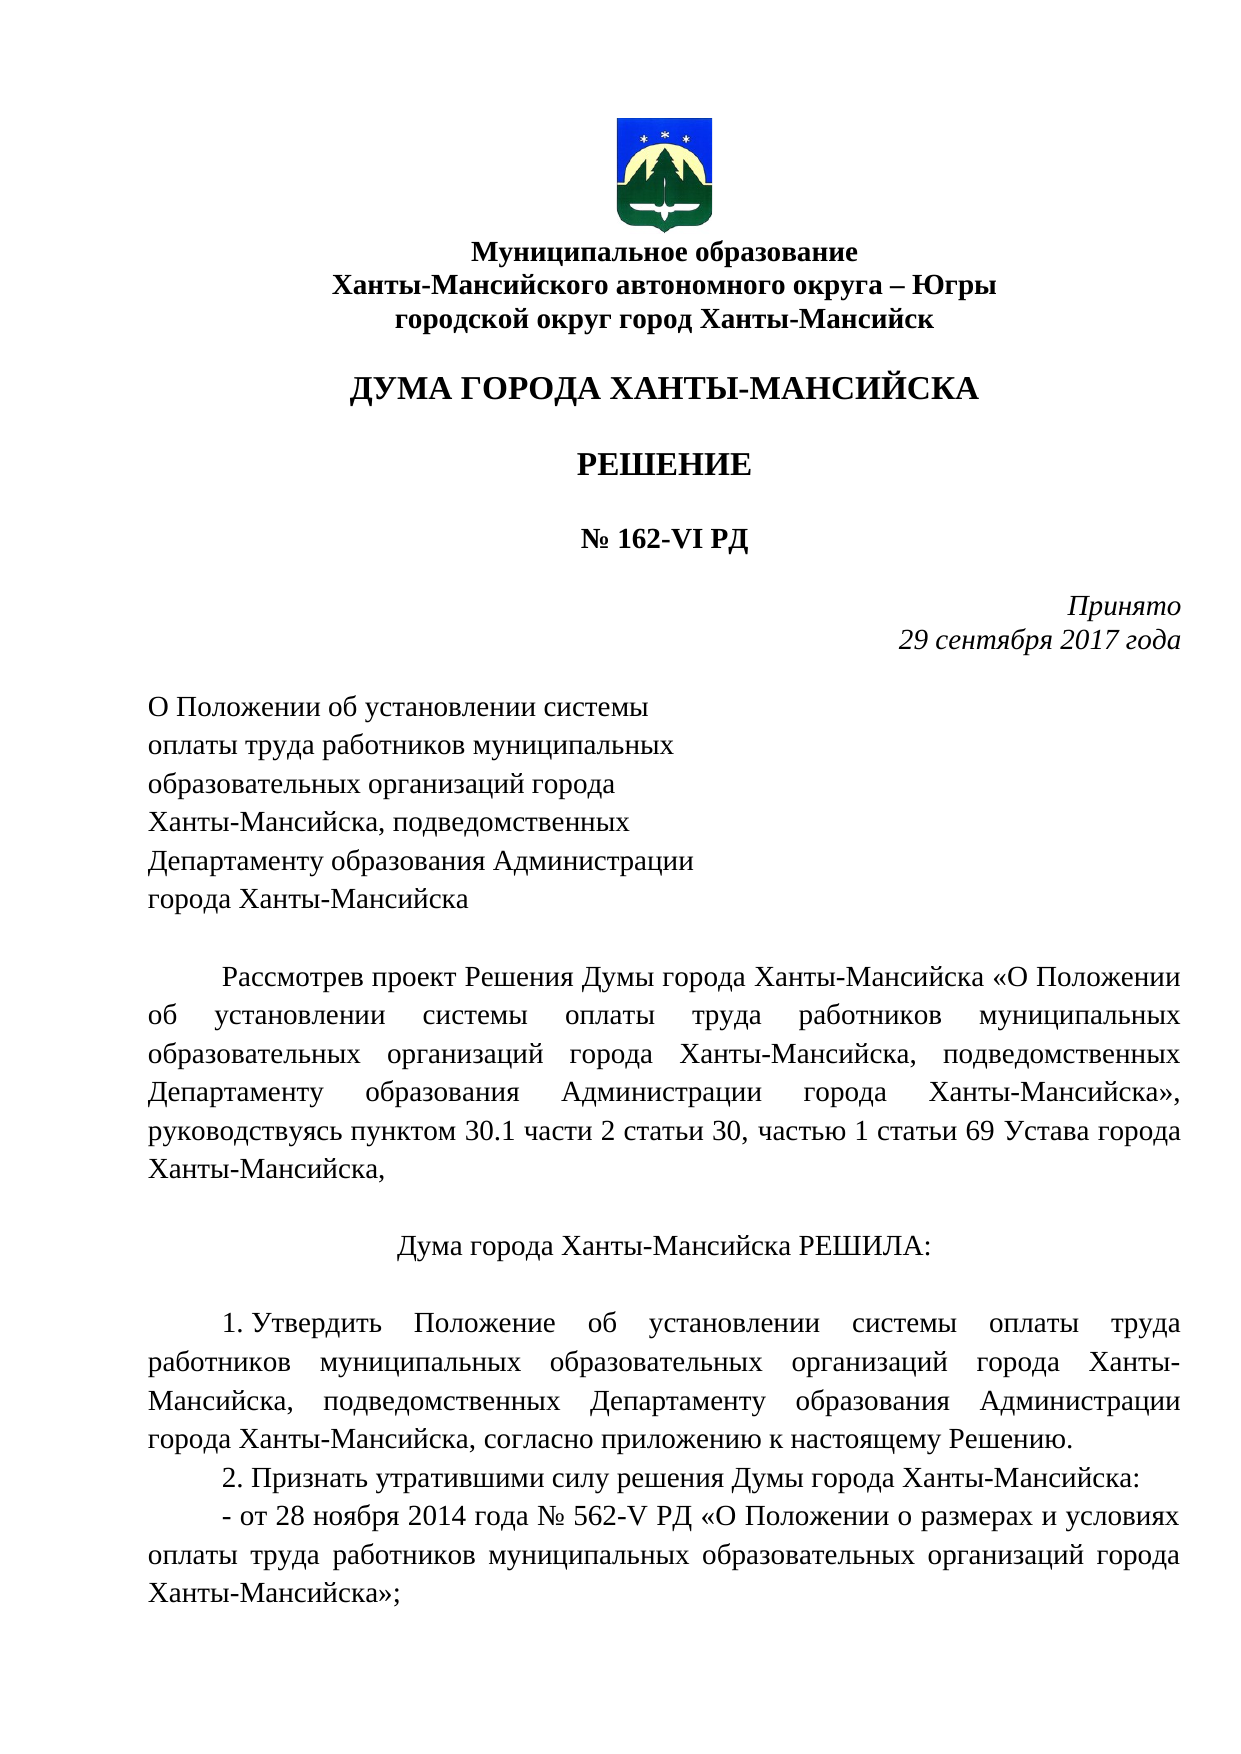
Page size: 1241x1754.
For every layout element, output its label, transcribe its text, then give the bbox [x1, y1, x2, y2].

text Ханты-Мансийска, подведомственных [148, 804, 1181, 838]
text Департаменту образования Администрации [148, 843, 1181, 877]
text оплаты труда работников муниципальных [148, 727, 1181, 761]
text города Ханты-Мансийска [148, 882, 1181, 915]
text 29 сентября 2017 года [148, 622, 1181, 655]
text № 162-VI РД [148, 521, 1181, 555]
text РЕШЕНИЕ [148, 444, 1181, 483]
text 2. Признать утратившими силу решения Думы города Ханты-Мансийска: [148, 1460, 1181, 1493]
text О Положении об установлении системы [148, 689, 1181, 722]
text Муниципальное образование [148, 234, 1181, 267]
picture [616, 118, 713, 234]
text образовательных организаций города [148, 766, 1181, 799]
text Рассмотрев проект Решения Думы города Ханты-Мансийска «О Положении об установлении системы оплаты труда работников муниципальных образовательных организаций города Ханты-Мансийска, подведомственных Департаменту образования Администрации города Ханты-Мансийска», руководствуясь пунктом 30.1 части 2 статьи 30, частью 1 статьи 69 Устава города Ханты-Мансийска, [148, 959, 1181, 1185]
text городской округ город Ханты-Мансийск [148, 301, 1181, 334]
text Принято [148, 588, 1181, 622]
text Ханты-Мансийского автономного округа – Югры [148, 267, 1181, 301]
text 1. Утвердить Положение об установлении системы оплаты труда работников муниципальных образовательных организаций города Ханты-Мансийска, подведомственных Департаменту образования Администрации города Ханты-Мансийска, согласно приложению к настоящему Решению. [148, 1306, 1181, 1455]
text - от 28 ноября 2014 года № 562-V РД «О Положении о размерах и условиях оплаты труда работников муниципальных образовательных организаций города Ханты-Мансийска»; [148, 1498, 1181, 1609]
text ДУМА ГОРОДА ХАНТЫ-МАНСИЙСКА [148, 368, 1181, 406]
text Дума города Ханты-Мансийска РЕШИЛА: [148, 1228, 1181, 1262]
